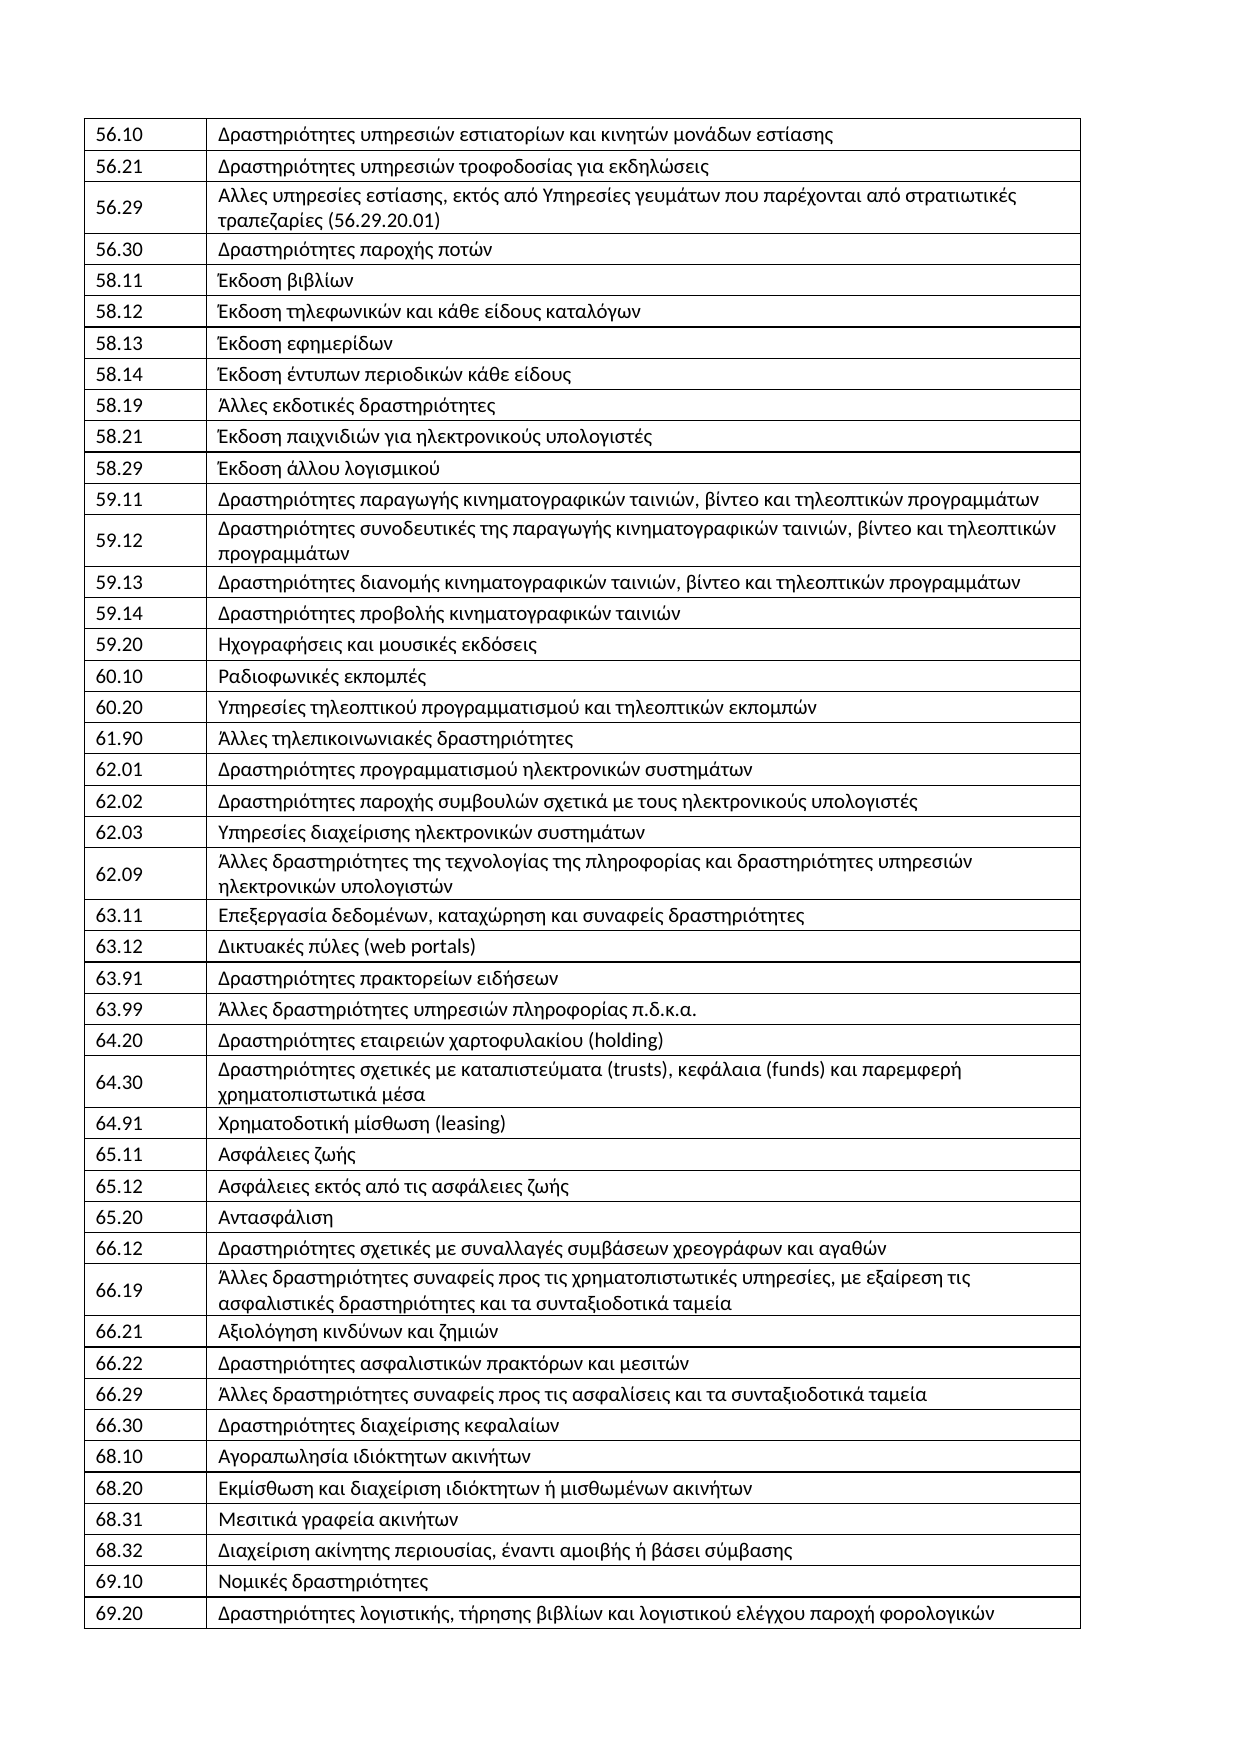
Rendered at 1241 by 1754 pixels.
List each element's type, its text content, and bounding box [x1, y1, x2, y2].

table_cell Άλλες τηλεπικοινωνιακές δραστηριότητες [207, 723, 1080, 753]
table_cell Δραστηριότητες διανομής κινηματογραφικών ταινιών, βίντεο και τηλεοπτικών προγραμμάτων [207, 567, 1080, 597]
table_cell Δραστηριότητες σχετικές με συναλλαγές συμβάσεων χρεογράφων και αγαθών [207, 1233, 1080, 1263]
table_cell 60.10 [85, 661, 206, 691]
table_cell Ασφάλειες εκτός από τις ασφάλειες ζωής [207, 1171, 1080, 1201]
table_cell Ραδιοφωνικές εκπομπές [207, 661, 1080, 691]
table_cell Δραστηριότητες συνοδευτικές της παραγωγής κινηματογραφικών ταινιών, βίντεο και τηλεοπτικών προγραμμάτων [207, 515, 1080, 566]
table_cell 58.12 [85, 296, 206, 326]
table_cell Δραστηριότητες παραγωγής κινηματογραφικών ταινιών, βίντεο και τηλεοπτικών προγραμμάτων [207, 484, 1080, 514]
table_cell Δραστηριότητες προβολής κινηματογραφικών ταινιών [207, 598, 1080, 628]
table_cell Άλλες δραστηριότητες συναφείς προς τις ασφαλίσεις και τα συνταξιοδοτικά ταμεία [207, 1379, 1080, 1409]
table_cell 63.99 [85, 994, 206, 1024]
table_cell Υπηρεσίες τηλεοπτικού προγραμματισμού και τηλεοπτικών εκπομπών [207, 692, 1080, 722]
table_cell 65.11 [85, 1139, 206, 1169]
table_cell Δραστηριότητες υπηρεσιών εστιατορίων και κινητών μονάδων εστίασης [207, 119, 1080, 149]
table_cell 65.20 [85, 1202, 206, 1232]
table_cell Άλλες εκδοτικές δραστηριότητες [207, 390, 1080, 420]
table_cell 56.30 [85, 234, 206, 264]
table_cell 62.01 [85, 754, 206, 784]
table_cell Δικτυακές πύλες (web portals) [207, 931, 1080, 961]
table_cell Άλλες δραστηριότητες συναφείς προς τις χρηματοπιστωτικές υπηρεσίες, με εξαίρεση τις ασφαλιστικές δραστηριότητες και τα συνταξιοδοτικά ταμεία [207, 1264, 1080, 1315]
table_cell 56.10 [85, 119, 206, 149]
table_cell 66.21 [85, 1316, 206, 1346]
table_cell Δραστηριότητες παροχής συμβουλών σχετικά με τους ηλεκτρονικούς υπολογιστές [207, 786, 1080, 816]
table_cell Δραστηριότητες εταιρειών χαρτοφυλακίου (holding) [207, 1025, 1080, 1055]
table_cell 62.03 [85, 817, 206, 847]
table_cell 59.14 [85, 598, 206, 628]
table_cell Δραστηριότητες πρακτορείων ειδήσεων [207, 963, 1080, 993]
table_cell 59.11 [85, 484, 206, 514]
table_cell 56.21 [85, 151, 206, 181]
table_cell 58.21 [85, 421, 206, 451]
table_cell 68.32 [85, 1535, 206, 1565]
table_cell 58.13 [85, 328, 206, 358]
table_cell Δραστηριότητες προγραμματισμού ηλεκτρονικών συστημάτων [207, 754, 1080, 784]
table_cell 65.12 [85, 1171, 206, 1201]
table_cell 64.91 [85, 1108, 206, 1138]
table_cell 69.20 [85, 1598, 206, 1628]
table_cell 59.13 [85, 567, 206, 597]
table_cell 69.10 [85, 1566, 206, 1596]
table_cell Δραστηριότητες παροχής ποτών [207, 234, 1080, 264]
table_cell 66.30 [85, 1410, 206, 1440]
table_cell 61.90 [85, 723, 206, 753]
table_cell 66.12 [85, 1233, 206, 1263]
table_cell Έκδοση τηλεφωνικών και κάθε είδους καταλόγων [207, 296, 1080, 326]
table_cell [207, 1598, 1080, 1628]
table_cell Νομικές δραστηριότητες [207, 1566, 1080, 1596]
table_cell Αντασφάλιση [207, 1202, 1080, 1232]
table_cell 59.12 [85, 515, 206, 566]
table_cell 58.11 [85, 265, 206, 295]
table_cell Δραστηριότητες υπηρεσιών τροφοδοσίας για εκδηλώσεις [207, 151, 1080, 181]
table_cell Δραστηριότητες ασφαλιστικών πρακτόρων και μεσιτών [207, 1348, 1080, 1378]
table_cell 64.20 [85, 1025, 206, 1055]
table_cell 58.19 [85, 390, 206, 420]
table_cell 58.14 [85, 359, 206, 389]
table_cell Αγοραπωλησία ιδιόκτητων ακινήτων [207, 1441, 1080, 1471]
table_cell Aλλες υπηρεσίες εστίασης, εκτός από Υπηρεσίες γευμάτων που παρέχονται από στρατιωτικές τραπεζαρίες (56.29.20.01) [207, 182, 1080, 233]
table_cell 68.10 [85, 1441, 206, 1471]
table_cell Ασφάλειες ζωής [207, 1139, 1080, 1169]
table_cell 62.02 [85, 786, 206, 816]
table_cell 58.29 [85, 453, 206, 483]
table_cell 68.20 [85, 1473, 206, 1503]
table_cell Άλλες δραστηριότητες υπηρεσιών πληροφορίας π.δ.κ.α. [207, 994, 1080, 1024]
table_cell Μεσιτικά γραφεία ακινήτων [207, 1504, 1080, 1534]
table_cell Χρηματοδοτική μίσθωση (leasing) [207, 1108, 1080, 1138]
table_cell 66.29 [85, 1379, 206, 1409]
table_cell 63.11 [85, 900, 206, 930]
table_cell 68.31 [85, 1504, 206, 1534]
table_cell Υπηρεσίες διαχείρισης ηλεκτρονικών συστημάτων [207, 817, 1080, 847]
table_cell 66.22 [85, 1348, 206, 1378]
table_cell Αξιολόγηση κινδύνων και ζημιών [207, 1316, 1080, 1346]
table_cell Έκδοση εφημερίδων [207, 328, 1080, 358]
table_cell Διαχείριση ακίνητης περιουσίας, έναντι αμοιβής ή βάσει σύμβασης [207, 1535, 1080, 1565]
table_cell 62.09 [85, 848, 206, 899]
table_cell Έκδοση βιβλίων [207, 265, 1080, 295]
table_cell Εκμίσθωση και διαχείριση ιδιόκτητων ή μισθωμένων ακινήτων [207, 1473, 1080, 1503]
table_cell 56.29 [85, 182, 206, 233]
table_cell 66.19 [85, 1264, 206, 1315]
table_cell 59.20 [85, 629, 206, 659]
table_cell Δραστηριότητες σχετικές με καταπιστεύματα (trusts), κεφάλαια (funds) και παρεμφερή χρηματοπιστωτικά μέσα [207, 1056, 1080, 1107]
table_cell Δραστηριότητες διαχείρισης κεφαλαίων [207, 1410, 1080, 1440]
table_cell 63.91 [85, 963, 206, 993]
table_cell 63.12 [85, 931, 206, 961]
table_cell Έκδοση παιχνιδιών για ηλεκτρονικούς υπολογιστές [207, 421, 1080, 451]
table_cell Επεξεργασία δεδομένων, καταχώρηση και συναφείς δραστηριότητες [207, 900, 1080, 930]
table_cell Έκδοση άλλου λογισμικού [207, 453, 1080, 483]
table_cell Έκδοση έντυπων περιοδικών κάθε είδους [207, 359, 1080, 389]
table_cell 64.30 [85, 1056, 206, 1107]
table_cell Ηχογραφήσεις και μουσικές εκδόσεις [207, 629, 1080, 659]
table_cell Άλλες δραστηριότητες της τεχνολογίας της πληροφορίας και δραστηριότητες υπηρεσιών ηλεκτρονικών υπολογιστών [207, 848, 1080, 899]
table_cell 60.20 [85, 692, 206, 722]
